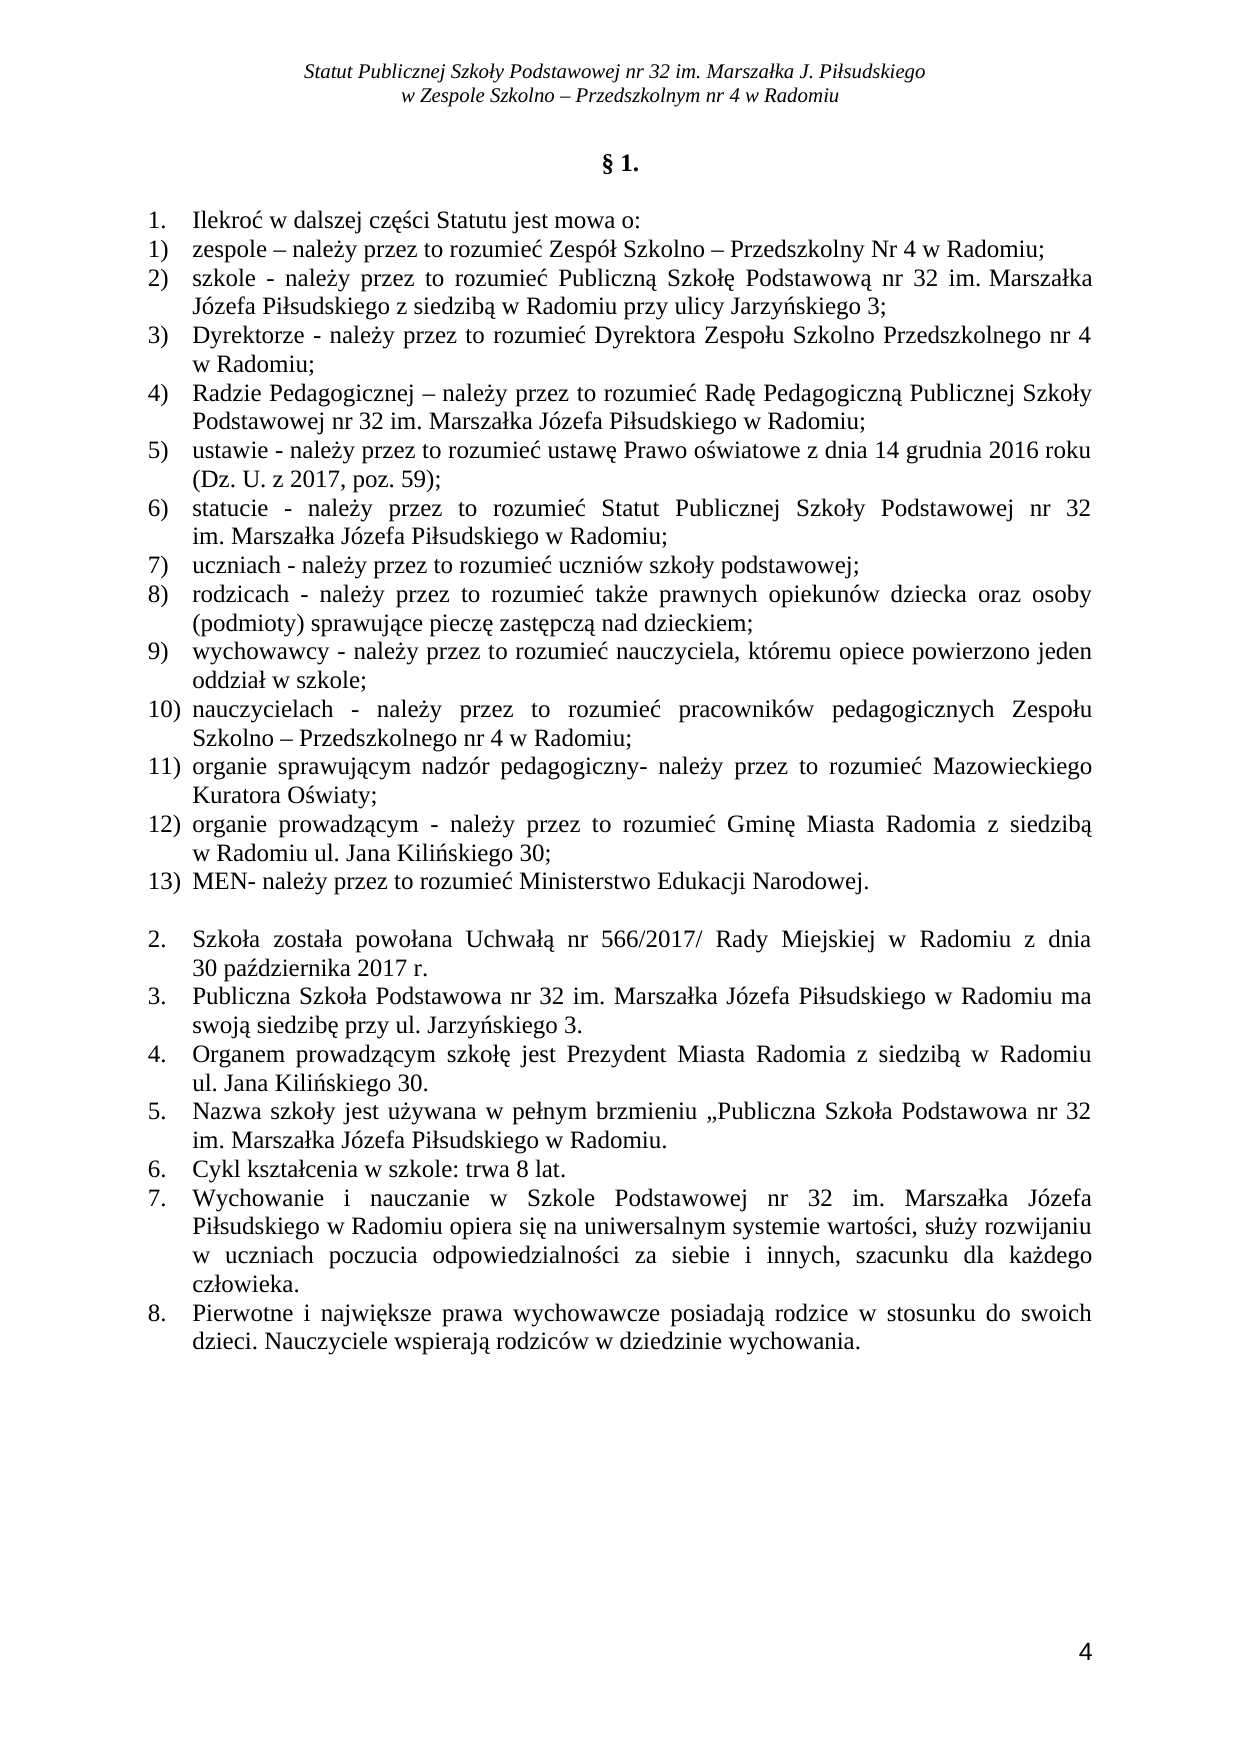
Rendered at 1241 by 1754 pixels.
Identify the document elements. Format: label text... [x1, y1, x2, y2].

list organie sprawującym nadzór pedagogiczny- należy przez to rozumieć Mazowieckiego Kuratora Oświaty; [148, 751, 1093, 809]
list rodzicach - należy przez to rozumieć także prawnych opiekunów dziecka oraz osoby (podmioty) sprawujące pieczę zastępczą nad dzieckiem; [148, 579, 1093, 636]
text § 1. [148, 148, 1093, 176]
list Szkoła została powołana Uchwałą nr 566/2017/ Rady Miejskiej w Radomiu z dnia 30 października 2017 r. [148, 924, 1093, 981]
list Organem prowadzącym szkołę jest Prezydent Miasta Radomia z siedzibą w Radomiu ul. Jana Kilińskiego 30. [148, 1039, 1093, 1096]
list nauczycielach - należy przez to rozumieć pracowników pedagogicznych Zespołu Szkolno – Przedszkolnego nr 4 w Radomiu; [148, 694, 1093, 751]
list wychowawcy - należy przez to rozumieć nauczyciela, któremu opiece powierzono jeden oddział w szkole; [148, 636, 1093, 694]
list Publiczna Szkoła Podstawowa nr 32 im. Marszałka Józefa Piłsudskiego w Radomiu ma swoją siedzibę przy ul. Jarzyńskiego 3. [148, 981, 1093, 1039]
list Radzie Pedagogicznej – należy przez to rozumieć Radę Pedagogiczną Publicznej Szkoły Podstawowej nr 32 im. Marszałka Józefa Piłsudskiego w Radomiu; [148, 378, 1093, 435]
list organie prowadzącym - należy przez to rozumieć Gminę Miasta Radomia z siedzibą w Radomiu ul. Jana Kilińskiego 30; [148, 809, 1093, 866]
list Dyrektorze - należy przez to rozumieć Dyrektora Zespołu Szkolno Przedszkolnego nr 4 w Radomiu; [148, 320, 1093, 378]
list MEN- należy przez to rozumieć Ministerstwo Edukacji Narodowej. [148, 866, 1093, 895]
list Pierwotne i największe prawa wychowawcze posiadają rodzice w stosunku do swoich dzieci. Nauczyciele wspierają rodziców w dziedzinie wychowania. [148, 1298, 1093, 1355]
list zespole – należy przez to rozumieć Zespół Szkolno – Przedszkolny Nr 4 w Radomiu; [148, 234, 1093, 263]
list Cykl kształcenia w szkole: trwa 8 lat. [148, 1154, 1093, 1183]
list szkole - należy przez to rozumieć Publiczną Szkołę Podstawową nr 32 im. Marszałka Józefa Piłsudskiego z siedzibą w Radomiu przy ulicy Jarzyńskiego 3; [148, 263, 1093, 320]
text 1. Ilekroć w dalszej części Statutu jest mowa o: [148, 205, 1093, 234]
list uczniach - należy przez to rozumieć uczniów szkoły podstawowej; [148, 550, 1093, 579]
list ustawie - należy przez to rozumieć ustawę Prawo oświatowe z dnia 14 grudnia 2016 roku (Dz. U. z 2017, poz. 59); [148, 435, 1093, 493]
list statucie - należy przez to rozumieć Statut Publicznej Szkoły Podstawowej nr 32 im. Marszałka Józefa Piłsudskiego w Radomiu; [148, 493, 1093, 550]
list Nazwa szkoły jest używana w pełnym brzmieniu „Publiczna Szkoła Podstawowa nr 32 im. Marszałka Józefa Piłsudskiego w Radomiu. [148, 1096, 1093, 1154]
list Wychowanie i nauczanie w Szkole Podstawowej nr 32 im. Marszałka Józefa Piłsudskiego w Radomiu opiera się na uniwersalnym systemie wartości, służy rozwijaniu w uczniach poczucia odpowiedzialności za siebie i innych, szacunku dla każdego człowieka. [148, 1183, 1093, 1298]
